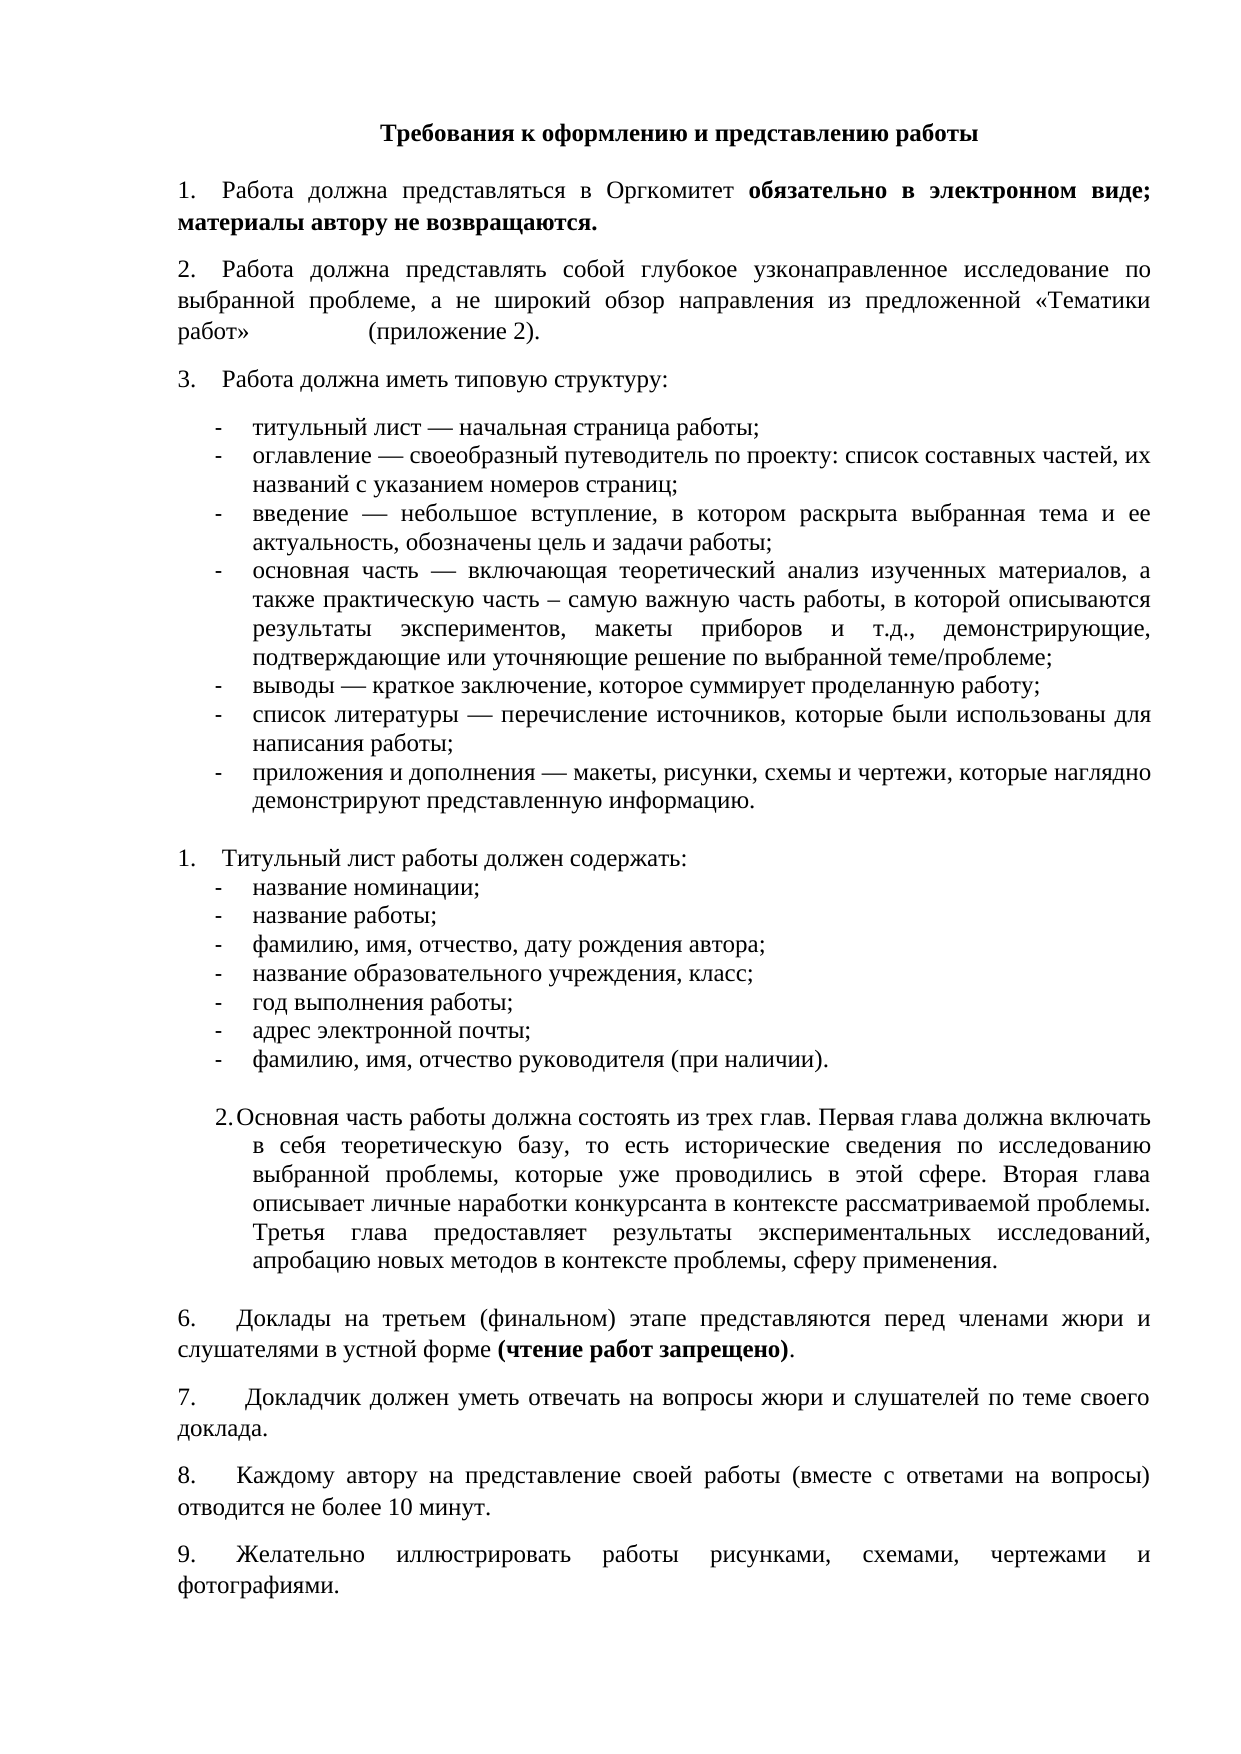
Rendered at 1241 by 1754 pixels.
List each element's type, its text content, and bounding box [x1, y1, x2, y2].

list фамилию, имя, отчество руководителя (при наличии). [215, 1044, 1152, 1073]
text Требования к оформлению и представлению работы [207, 118, 1152, 147]
list оглавление — своеобразный путеводитель по проекту: список составных частей, их названий с указанием номеров страниц; [215, 441, 1152, 498]
list название образовательного учреждения, класс; [215, 958, 1152, 987]
text 6. Доклады на третьем (финальном) этапе представляются перед членами жюри и слушателями в устной форме (чтение работ запрещено). [177, 1303, 1152, 1363]
list список литературы — перечисление источников, которые были использованы для написания работы; [215, 699, 1152, 757]
list основная часть — включающая теоретический анализ изученных материалов, а также практическую часть – самую важную часть работы, в которой описываются результаты экспериментов, макеты приборов и т.д., демонстрирующие, подтверждающие или уточняющие решение по выбранной теме/проблеме; [215, 556, 1152, 671]
list название работы; [215, 901, 1152, 929]
list выводы — краткое заключение, которое суммирует проделанную работу; [215, 671, 1152, 699]
list название номинации; [215, 872, 1152, 901]
list приложения и дополнения — макеты, рисунки, схемы и чертежи, которые наглядно демонстрируют представленную информацию. [215, 757, 1152, 814]
list введение — небольшое вступление, в котором раскрыта выбранная тема и ее актуальность, обозначены цель и задачи работы; [215, 498, 1152, 556]
text 9. Желательно иллюстрировать работы рисунками, схемами, чертежами и фотографиями. [177, 1539, 1152, 1599]
text 1. Работа должна представляться в Оргкомитет обязательно в электронном виде; материалы автору не возвращаются. [177, 176, 1152, 235]
list год выполнения работы; [215, 987, 1152, 1016]
text 2. Работа должна представлять собой глубокое узконаправленное исследование по выбранной проблеме, а не широкий обзор направления из предложенной «Тематики работ» (приложение 2). [177, 254, 1152, 345]
list адрес электронной почты; [215, 1016, 1152, 1044]
text 3. Работа должна иметь типовую структуру: [177, 364, 1152, 393]
text 7. Докладчик должен уметь отвечать на вопросы жюри и слушателей по теме своего доклада. [177, 1382, 1152, 1442]
text 8. Каждому автору на представление своей работы (вместе с ответами на вопросы) отводится не более 10 минут. [177, 1461, 1152, 1520]
list Титульный лист работы должен содержать: [177, 843, 1152, 872]
list Основная часть работы должна состоять из трех глав. Первая глава должна включать в себя теоретическую базу, то есть исторические сведения по исследованию выбранной проблемы, которые уже проводились в этой сфере. Вторая глава описывает личные наработки конкурсанта в контексте рассматриваемой проблемы. Третья глава предоставляет результаты экспериментальных исследований, апробацию новых методов в контексте проблемы, сферу применения. [215, 1102, 1152, 1274]
list фамилию, имя, отчество, дату рождения автора; [215, 929, 1152, 958]
list титульный лист — начальная страница работы; [215, 412, 1152, 441]
